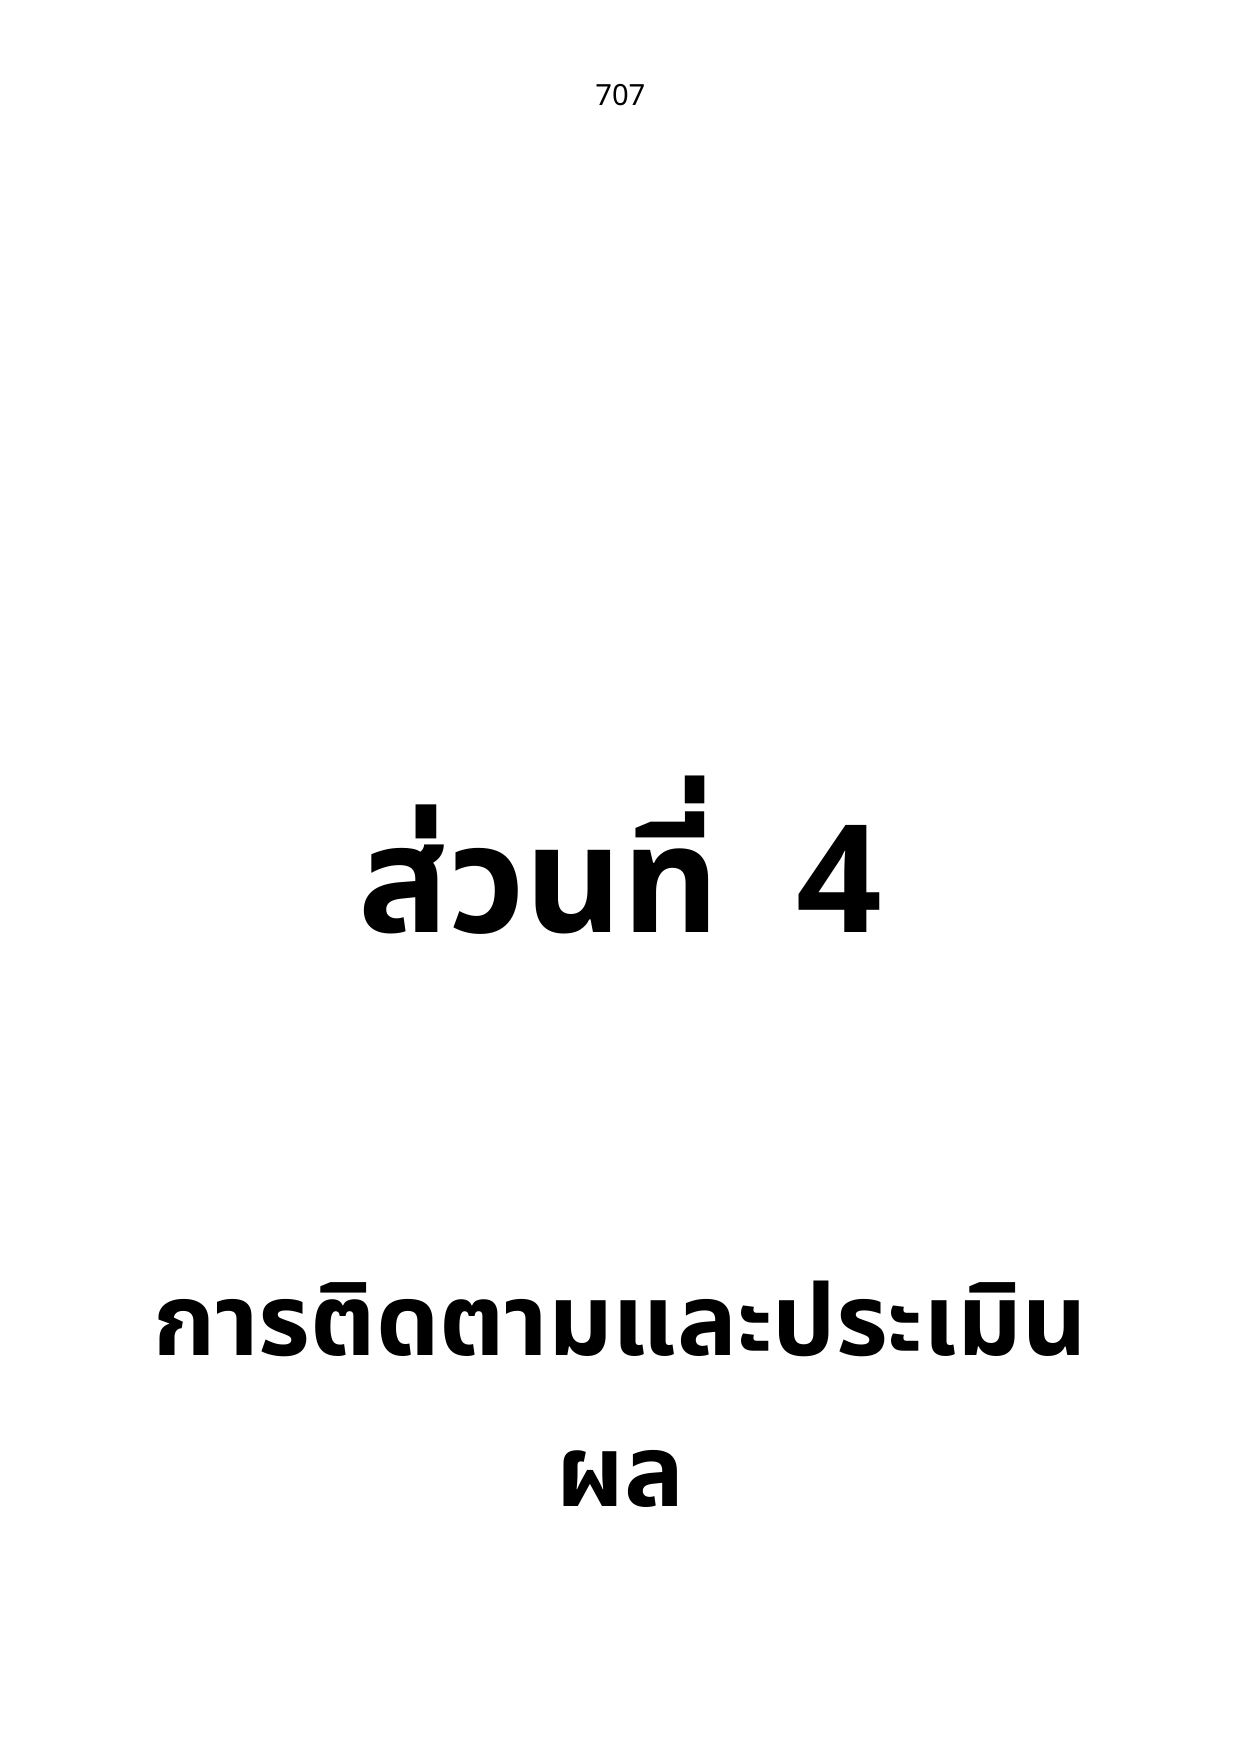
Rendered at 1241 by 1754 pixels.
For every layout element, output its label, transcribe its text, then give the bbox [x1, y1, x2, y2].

text การติดตามและประเมินผล [150, 1249, 1090, 1551]
text ส่วนที่ 4 [150, 772, 1090, 999]
